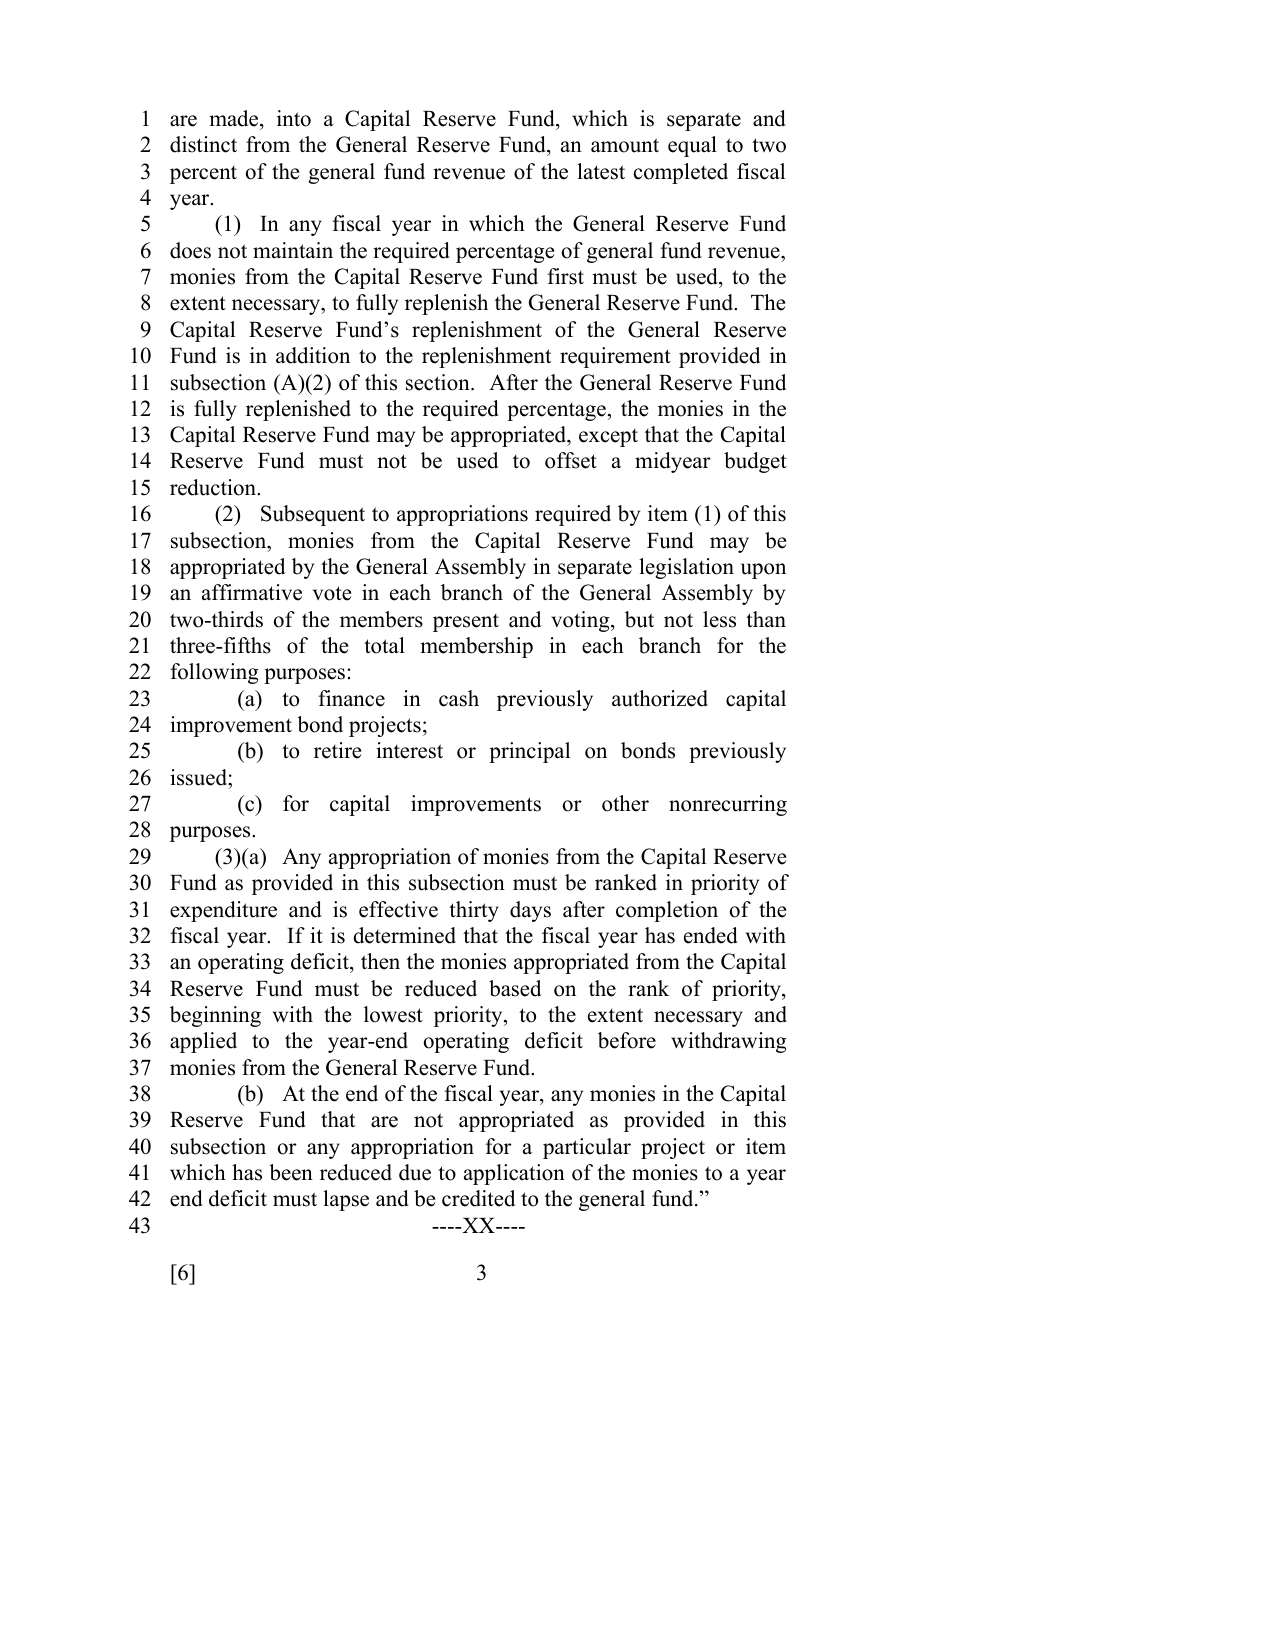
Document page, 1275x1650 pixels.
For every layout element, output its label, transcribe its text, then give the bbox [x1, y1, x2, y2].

text (b) At the end of the fiscal year, any monies in the Capital Reserve Fund that are not appropriated as provided in this subsection or any appropriation for a particular project or item which has been reduced due to application of the monies to a year end deficit must lapse and be credited to the general fund.” [169, 1080, 787, 1212]
text (2) Subsequent to appropriations required by item (1) of this subsection, monies from the Capital Reserve Fund may be appropriated by the General Assembly in separate legislation upon an affirmative vote in each branch of the General Assembly by two-thirds of the members present and voting, but not less than three-fifths of the total membership in each branch for the following purposes: [169, 500, 787, 685]
text (1) In any fiscal year in which the General Reserve Fund does not maintain the required percentage of general fund revenue, monies from the Capital Reserve Fund first must be used, to the extent necessary, to fully replenish the General Reserve Fund. The Capital Reserve Fund’s replenishment of the General Reserve Fund is in addition to the replenishment requirement provided in subsection (A)(2) of this section. After the General Reserve Fund is fully replenished to the required percentage, the monies in the Capital Reserve Fund may be appropriated, except that the Capital Reserve Fund must not be used to offset a midyear budget reduction. [169, 210, 787, 500]
text (b) to retire interest or principal on bonds previously issued; [169, 737, 787, 790]
text (c) for capital improvements or other nonrecurring purposes. [169, 790, 787, 843]
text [169, 105, 787, 210]
text (a) to finance in cash previously authorized capital improvement bond projects; [169, 685, 787, 737]
text (3)(a) Any appropriation of monies from the Capital Reserve Fund as provided in this subsection must be ranked in priority of expenditure and is effective thirty days after completion of the fiscal year. If it is determined that the fiscal year has ended with an operating deficit, then the monies appropriated from the Capital Reserve Fund must be reduced based on the rank of priority, beginning with the lowest priority, to the extent necessary and applied to the year-end operating deficit before withdrawing monies from the General Reserve Fund. [169, 843, 787, 1080]
text ----XX---- [169, 1212, 787, 1238]
